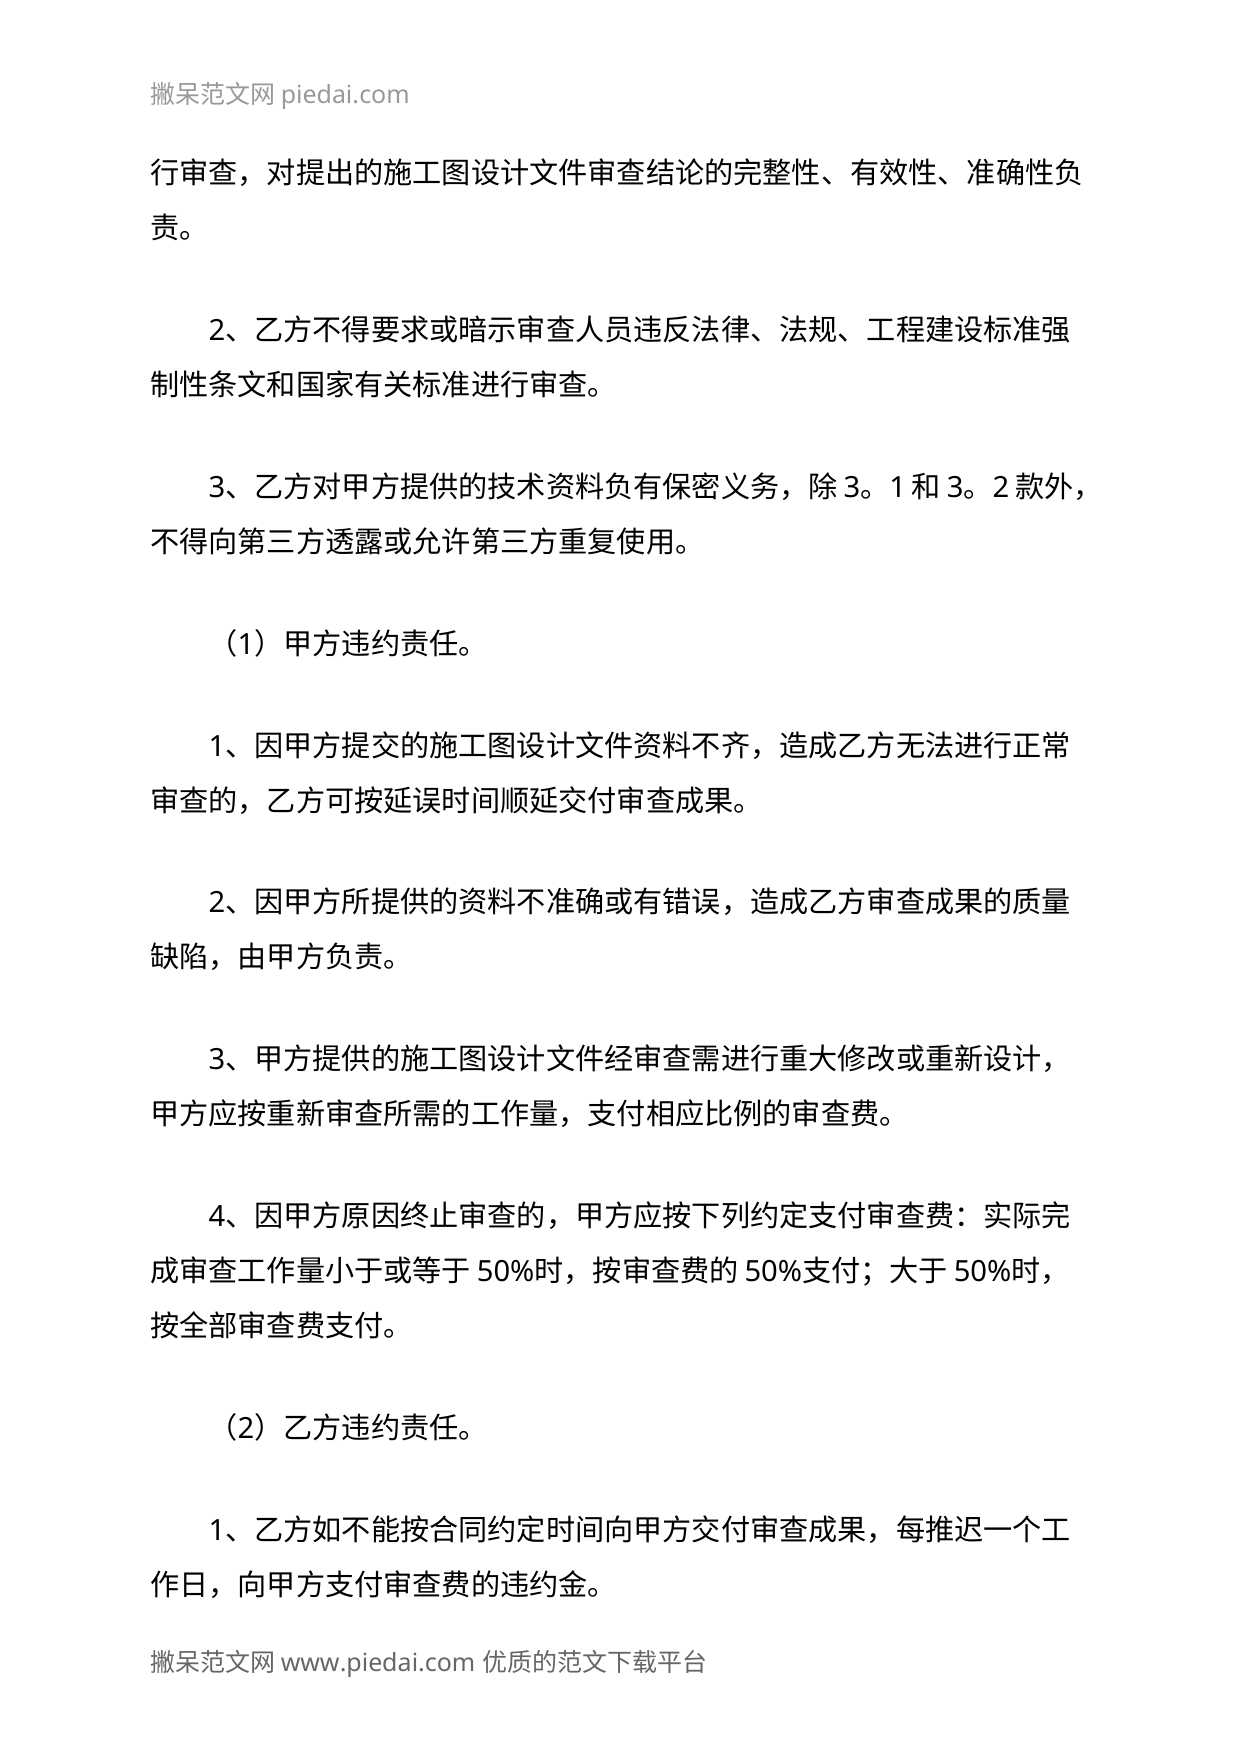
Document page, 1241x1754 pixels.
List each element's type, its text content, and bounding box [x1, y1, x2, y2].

text 3、甲方提供的施工图设计文件经审查需进行重大修改或重新设计，甲方应按重新审查所需的工作量，支付相应比例的审查费。 [150, 1036, 1090, 1133]
text （1）甲方违约责任。 [150, 620, 1090, 663]
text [150, 150, 1090, 247]
text 2、乙方不得要求或暗示审查人员违反法律、法规、工程建设标准强制性条文和国家有关标准进行审查。 [150, 307, 1090, 404]
text 3、乙方对甲方提供的技术资料负有保密义务，除3。1和3。2款外，不得向第三方透露或允许第三方重复使用。 [150, 463, 1090, 561]
text 1、因甲方提交的施工图设计文件资料不齐，造成乙方无法进行正常审查的，乙方可按延误时间顺延交付审查成果。 [150, 722, 1090, 819]
text （2）乙方违约责任。 [150, 1404, 1090, 1447]
text 4、因甲方原因终止审查的，甲方应按下列约定支付审查费：实际完成审查工作量小于或等于50%时，按审查费的50%支付；大于50%时，按全部审查费支付。 [150, 1192, 1090, 1345]
text 2、因甲方所提供的资料不准确或有错误，造成乙方审查成果的质量缺陷，由甲方负责。 [150, 879, 1090, 976]
text 1、乙方如不能按合同约定时间向甲方交付审查成果，每推迟一个工作日，向甲方支付审查费的违约金。 [150, 1506, 1090, 1603]
